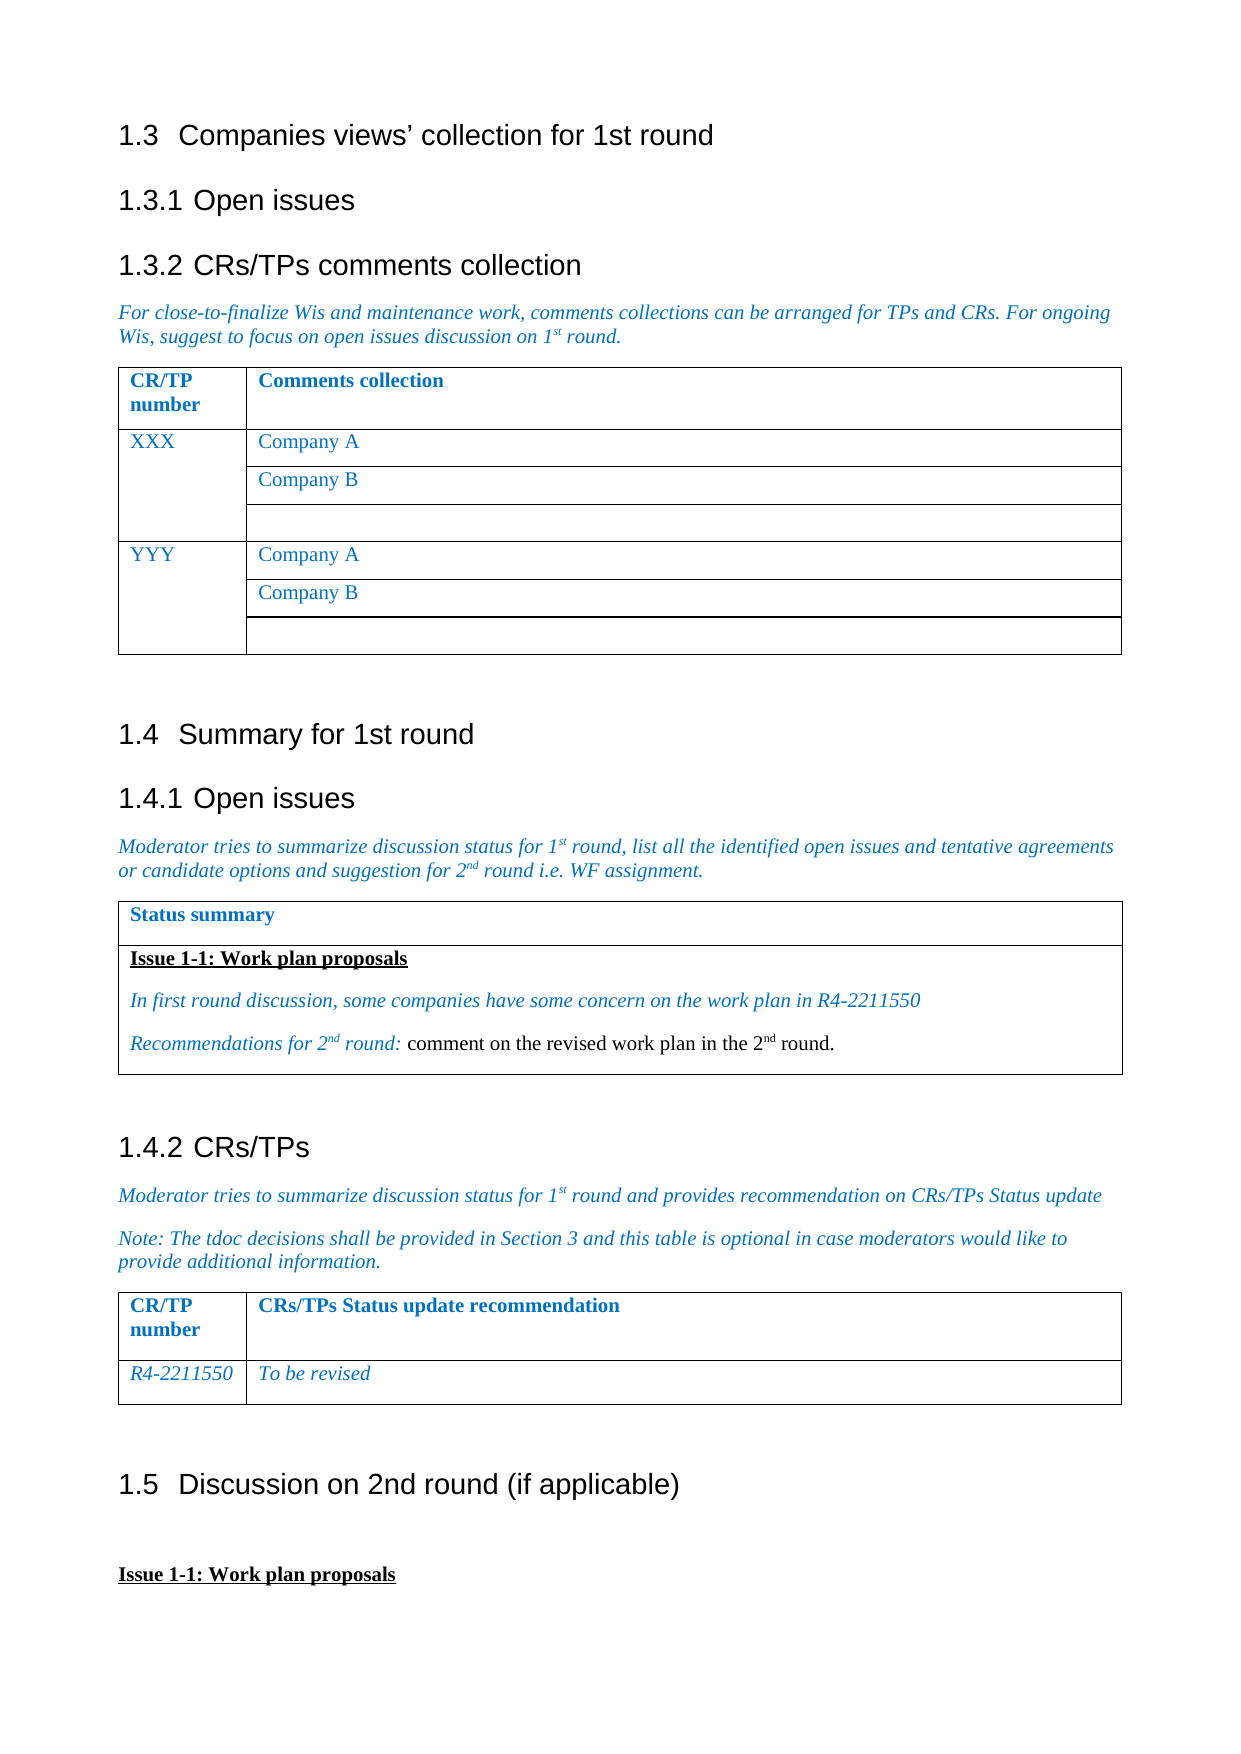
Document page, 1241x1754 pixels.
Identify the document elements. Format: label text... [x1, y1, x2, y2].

subtitle Discussion on 2nd round (if applicable) [118, 1467, 1122, 1500]
subtitle Open issues [118, 183, 1122, 216]
table_header Comments collection [247, 368, 1121, 428]
table_header CR/TP number [119, 368, 246, 428]
table_cell YYY [119, 542, 246, 654]
subtitle Summary for 1st round [118, 717, 1122, 750]
subtitle Open issues [118, 781, 1122, 815]
table_cell [247, 505, 1121, 541]
text Moderator tries to summarize discussion status for 1st round and provides recommendation on CRs/TPs Status update [118, 1183, 1122, 1207]
text For close-to-finalize Wis and maintenance work, comments collections can be arranged for TPs and CRs. For ongoing Wis, suggest to focus on open issues discussion on 1st round. [118, 300, 1122, 348]
table_header CRs/TPs Status update recommendation [247, 1293, 1121, 1360]
table_cell XXX [119, 430, 246, 541]
subtitle Companies views’ collection for 1st round [118, 118, 1122, 152]
subtitle CRs/TPs comments collection [118, 248, 1122, 281]
table_cell Issue 1-1: Work plan proposals In first round discussion, some companies have some concern on the work plan in R4-2211550 Recommendations for 2nd round: comment on the revised work plan in the 2nd round. [119, 946, 1122, 1074]
table_header Status summary [119, 902, 1122, 944]
table_cell [247, 618, 1121, 654]
table_cell Company A [247, 430, 1121, 466]
table_cell Company A [247, 542, 1121, 579]
table_cell Company B [247, 467, 1121, 504]
text Moderator tries to summarize discussion status for 1st round, list all the identified open issues and tentative agreements or candidate options and suggestion for 2nd round i.e. WF assignment. [118, 834, 1122, 882]
table_cell Company B [247, 580, 1121, 616]
subtitle CRs/TPs [118, 1130, 1122, 1164]
text Issue 1-1: Work plan proposals [118, 1562, 1122, 1586]
table_cell To be revised [247, 1361, 1121, 1404]
table_header CR/TP number [119, 1293, 246, 1360]
table_cell R4-2211550 [119, 1361, 246, 1404]
text Note: The tdoc decisions shall be provided in Section 3 and this table is optional in case moderators would like to provide additional information. [118, 1225, 1122, 1273]
